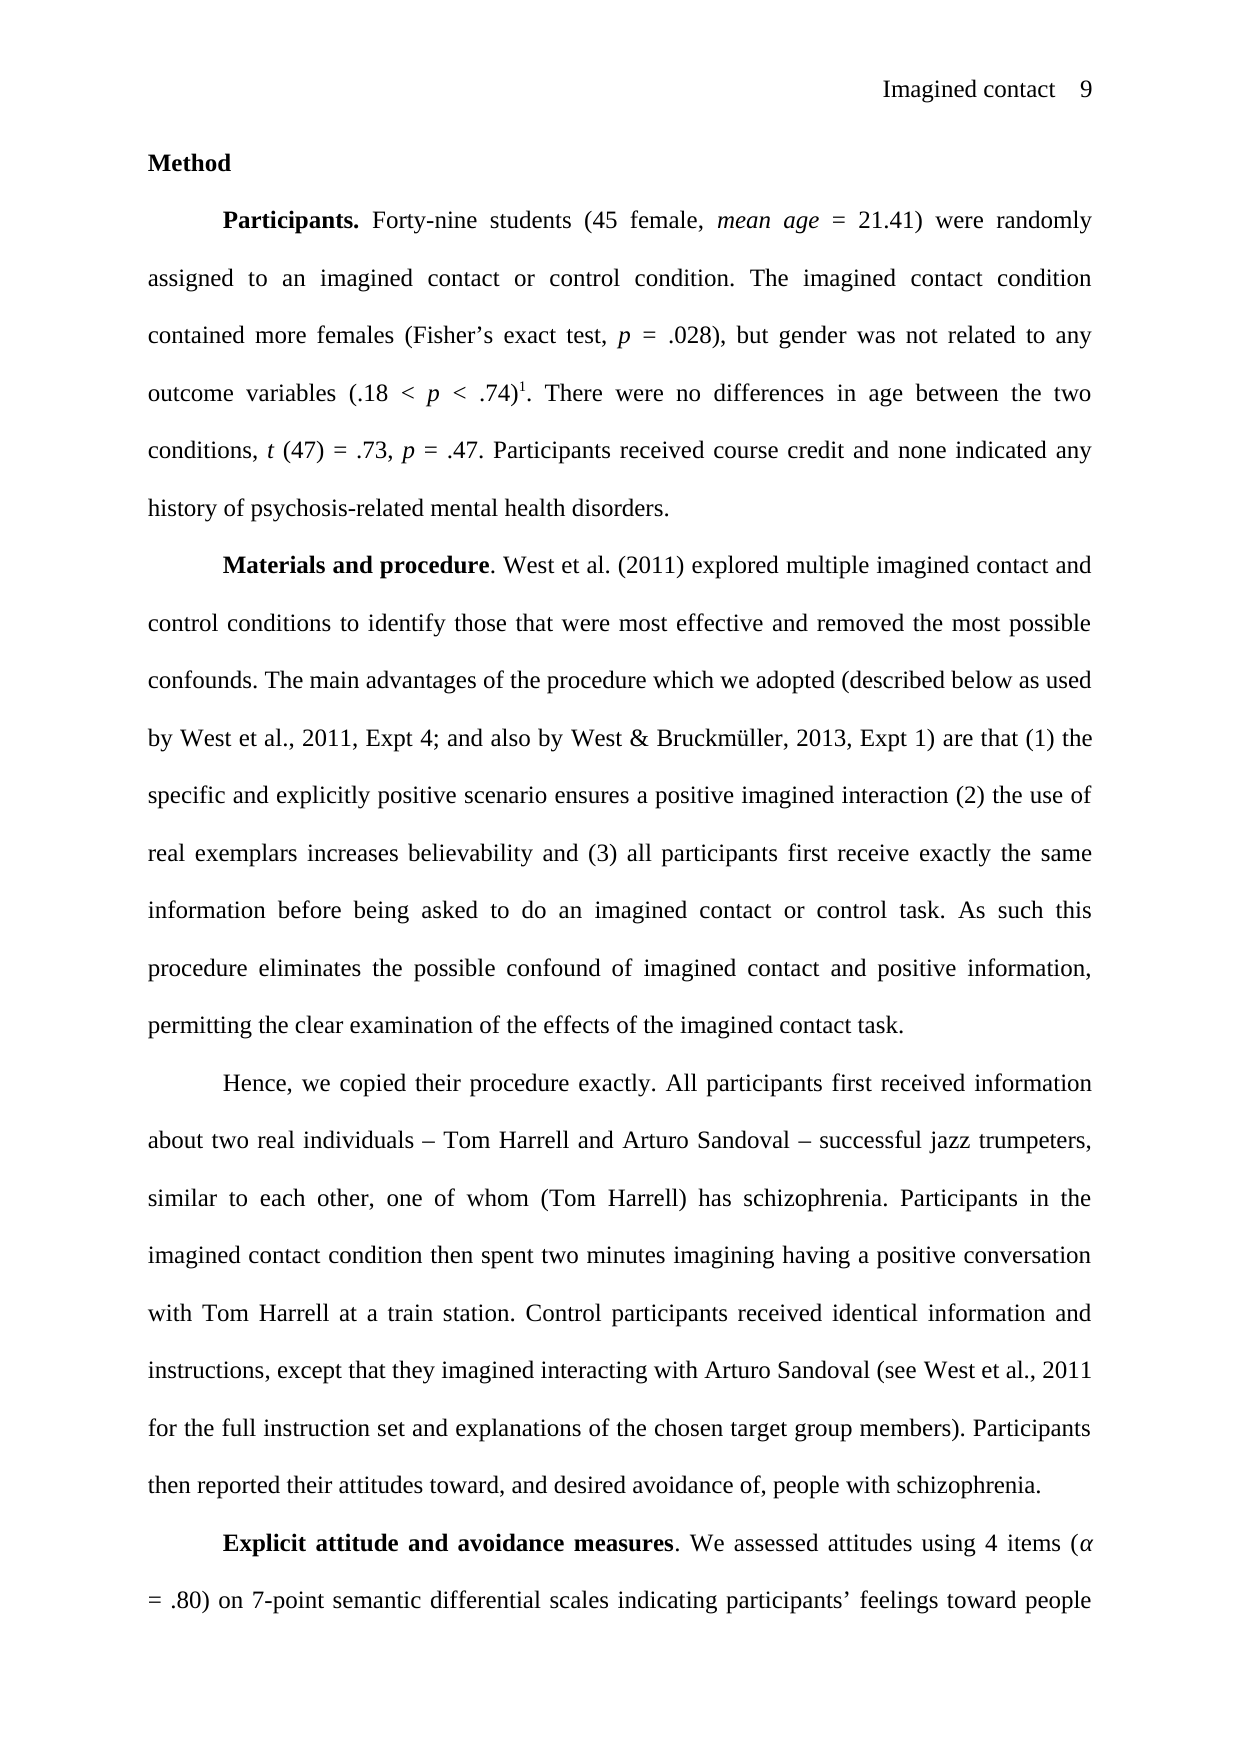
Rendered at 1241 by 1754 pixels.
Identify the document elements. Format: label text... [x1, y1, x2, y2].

text Hence, we copied their procedure exactly. All participants first received information about two real individuals – Tom Harrell and Arturo Sandoval – successful jazz trumpeters, similar to each other, one of whom (Tom Harrell) has schizophrenia. Participants in the imagined contact condition then spent two minutes imagining having a positive conversation with Tom Harrell at a train station. Control participants received identical information and instructions, except that they imagined interacting with Arturo Sandoval (see West et al., 2011 for the full instruction set and explanations of the chosen target group members). Participants then reported their attitudes toward, and desired avoidance of, people with schizophrenia. [148, 1068, 1093, 1499]
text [148, 1528, 1093, 1614]
subtitle Method [148, 148, 1093, 176]
text Materials and procedure. West et al. (2011) explored multiple imagined contact and control conditions to identify those that were most effective and removed the most possible confounds. The main advantages of the procedure which we adopted (described below as used by West et al., 2011, Expt 4; and also by West & Bruckmüller, 2013, Expt 1) are that (1) the specific and explicitly positive scenario ensures a positive imagined interaction (2) the use of real exemplars increases believability and (3) all participants first receive exactly the same information before being asked to do an imagined contact or control task. As such this procedure eliminates the possible confound of imagined contact and positive information, permitting the clear examination of the effects of the imagined contact task. [148, 550, 1093, 1039]
text Participants. Forty-nine students (45 female, mean age = 21.41) were randomly assigned to an imagined contact or control condition. The imagined contact condition contained more females (Fisher’s exact test, p = .028), but gender was not related to any outcome variables (.18 < p < .74). There were no differences in age between the two conditions, t (47) = .73, p = .47. Participants received course credit and none indicated any history of psychosis-related mental health disorders. [148, 205, 1093, 521]
